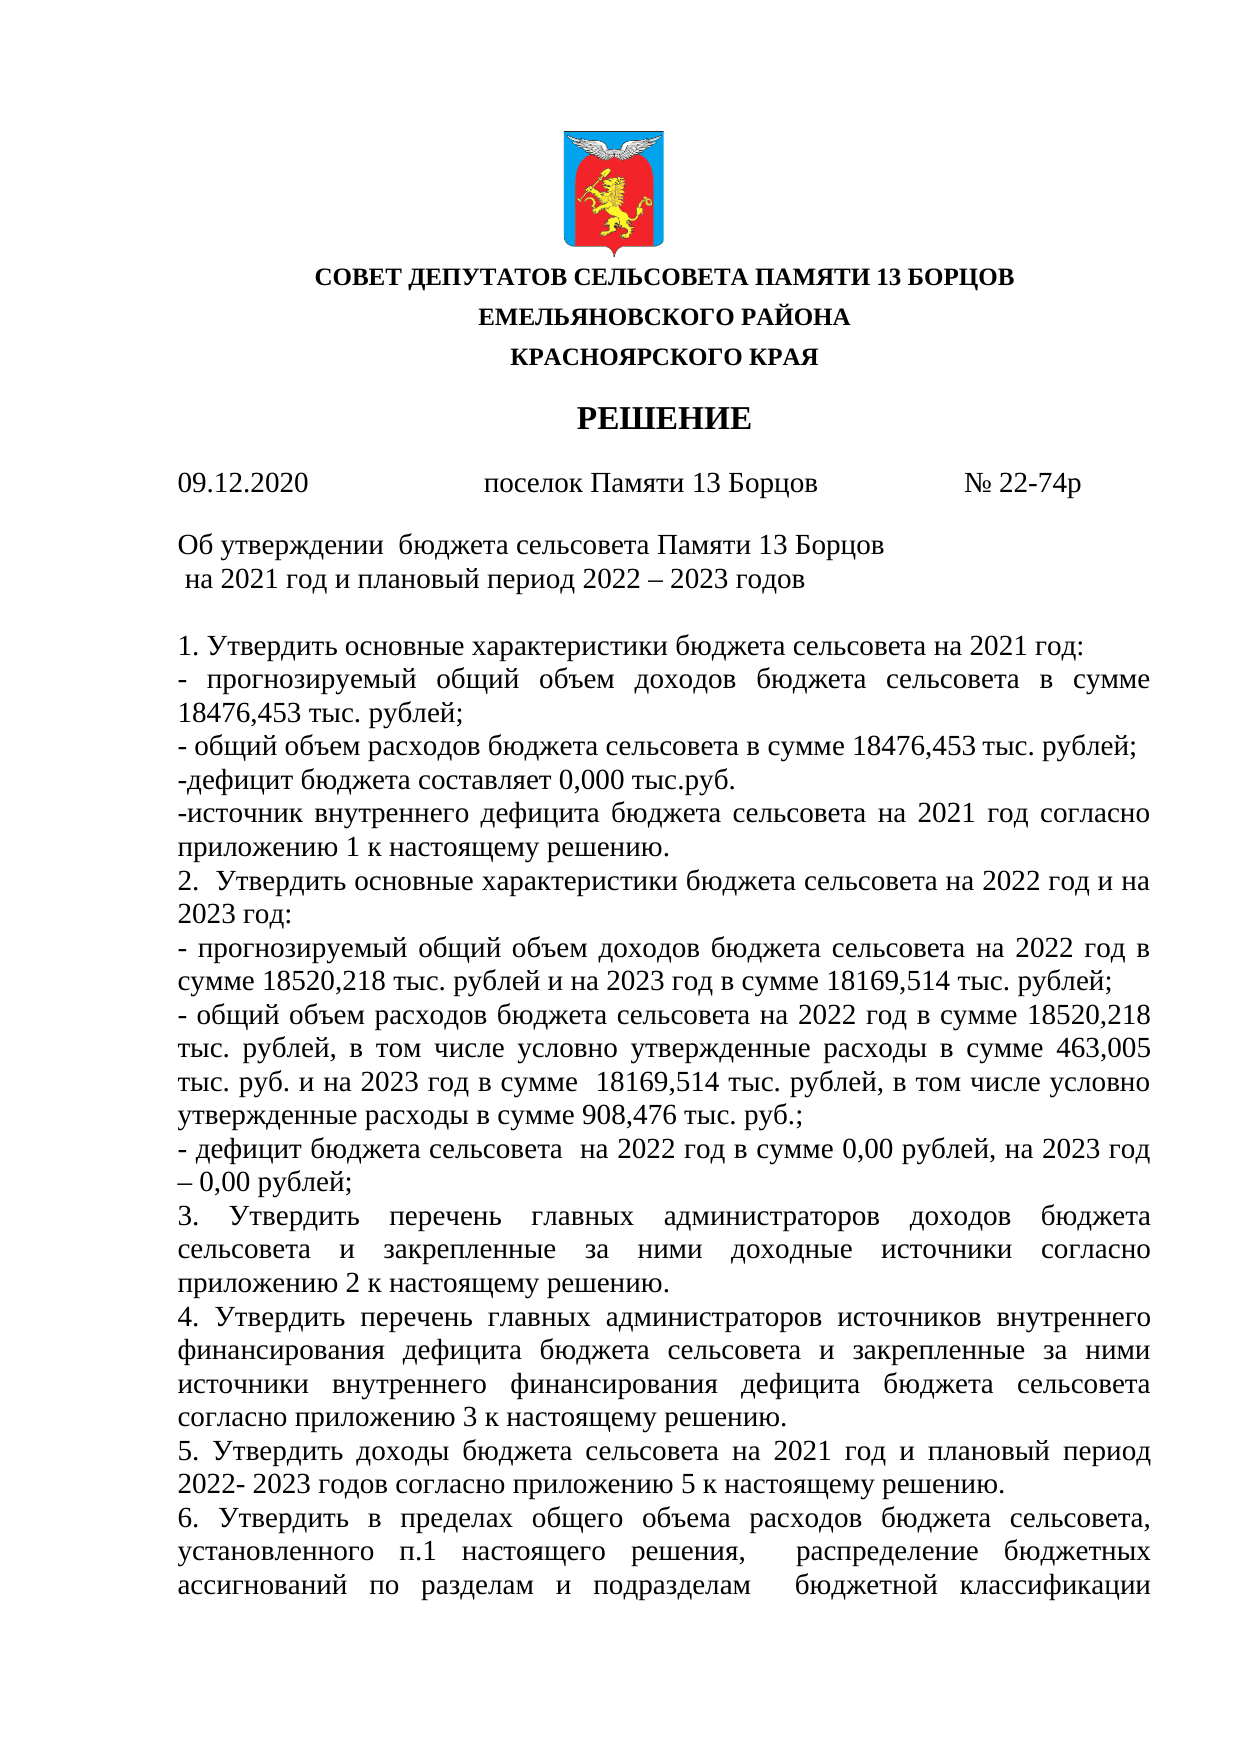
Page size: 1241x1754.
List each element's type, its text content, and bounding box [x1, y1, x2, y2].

text -источник внутреннего дефицита бюджета сельсовета на 2021 год согласно приложению 1 к настоящему решению. [177, 796, 1152, 863]
text - общий объем расходов бюджета сельсовета на 2022 год в сумме 18520,218 тыс. рублей, в том числе условно утвержденные расходы в сумме 463,005 тыс. руб. и на 2023 год в сумме 18169,514 тыс. рублей, в том числе условно утвержденные расходы в сумме 908,476 тыс. руб.; [177, 997, 1152, 1131]
text 09.12.2020 поселок Памяти 13 Борцов № 22-74р [177, 465, 1152, 498]
text - прогнозируемый общий объем доходов бюджета сельсовета на 2022 год в сумме 18520,218 тыс. рублей и на 2023 год в сумме 18169,514 тыс. рублей; [177, 930, 1152, 997]
text Об утверждении бюджета сельсовета Памяти 13 Борцов [177, 527, 1152, 561]
text СОВЕТ ДЕПУТАТОВ СЕЛЬСОВЕТА ПАМЯТИ 13 БОРЦОВ [177, 262, 1152, 291]
text 4. Утвердить перечень главных администраторов источников внутреннего финансирования дефицита бюджета сельсовета и закрепленные за ними источники внутреннего финансирования дефицита бюджета сельсовета согласно приложению 3 к настоящему решению. [177, 1299, 1152, 1433]
text - прогнозируемый общий объем доходов бюджета сельсовета в сумме 18476,453 тыс. рублей; [177, 661, 1152, 728]
text -дефицит бюджета составляет 0,000 тыс.руб. [177, 762, 1152, 796]
text - общий объем расходов бюджета сельсовета в сумме 18476,453 тыс. рублей; [177, 728, 1152, 762]
text КРАСНОЯРСКОГО КРАЯ [177, 342, 1152, 370]
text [177, 1500, 1152, 1601]
text на 2021 год и плановый период 2022 – 2023 годов [177, 561, 1152, 594]
text 1. Утвердить основные характеристики бюджета сельсовета на 2021 год: [177, 628, 1152, 661]
text ЕМЕЛЬЯНОВСКОГО РАЙОНА [177, 302, 1152, 331]
text РЕШЕНИЕ [177, 398, 1152, 436]
text 5. Утвердить доходы бюджета сельсовета на 2021 год и плановый период 2022- 2023 годов согласно приложению 5 к настоящему решению. [177, 1433, 1152, 1500]
text 2. Утвердить основные характеристики бюджета сельсовета на 2022 год и на 2023 год: [177, 863, 1152, 930]
text - дефицит бюджета сельсовета на 2022 год в сумме 0,00 рублей, на 2023 год – 0,00 рублей; [177, 1131, 1152, 1198]
text 3. Утвердить перечень главных администраторов доходов бюджета сельсовета и закрепленные за ними доходные источники согласно приложению 2 к настоящему решению. [177, 1198, 1152, 1299]
